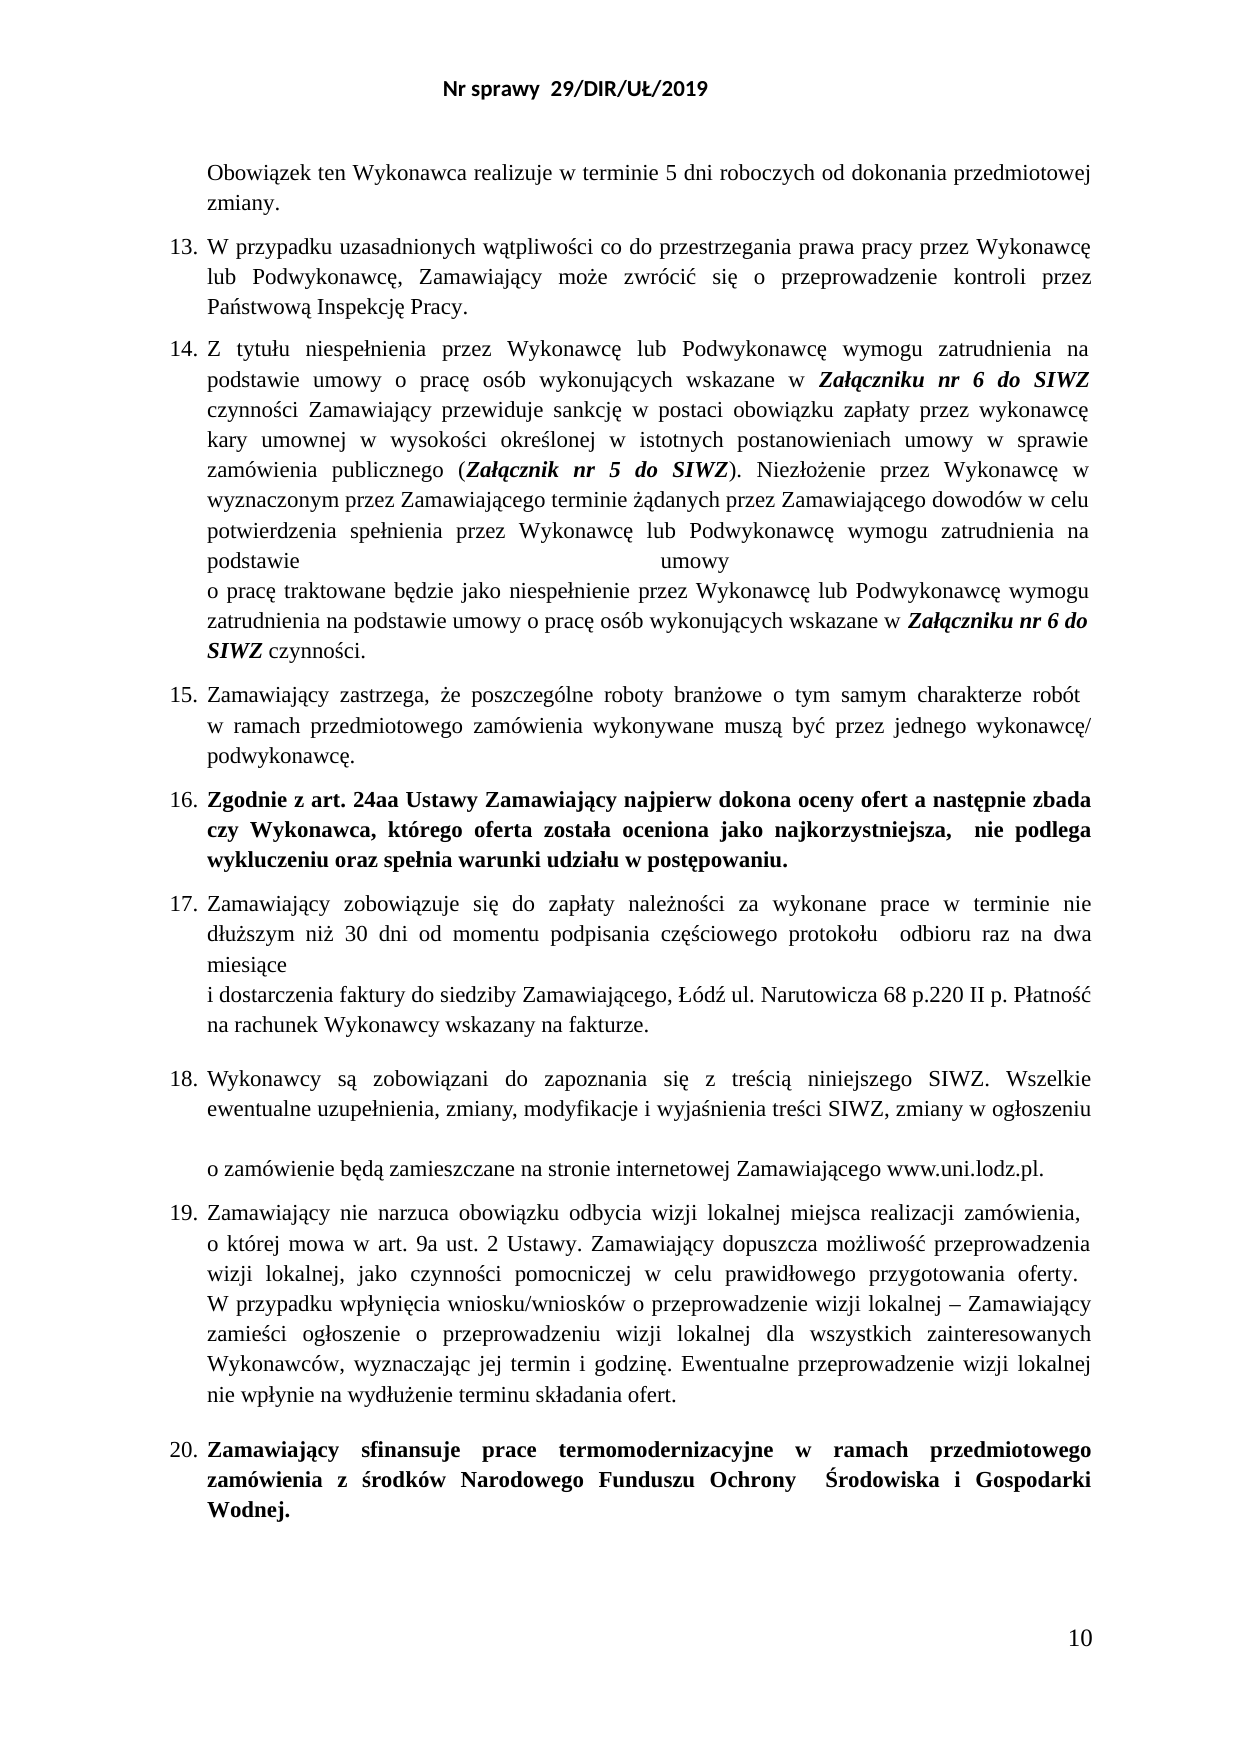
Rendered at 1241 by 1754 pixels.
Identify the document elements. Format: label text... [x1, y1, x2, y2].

list Z tytułu niespełnienia przez Wykonawcę lub Podwykonawcę wymogu zatrudnienia na podstawie umowy o pracę osób wykonujących wskazane w Załączniku nr 6 do SIWZ czynności Zamawiający przewiduje sankcję w postaci obowiązku zapłaty przez wykonawcę kary umownej w wysokości określonej w istotnych postanowieniach umowy w sprawie zamówienia publicznego (Załącznik nr 5 do SIWZ). Niezłożenie przez Wykonawcę w wyznaczonym przez Zamawiającego terminie żądanych przez Zamawiającego dowodów w celu potwierdzenia spełnienia przez Wykonawcę lub Podwykonawcę wymogu zatrudnienia na podstawie umowy o pracę traktowane będzie jako niespełnienie przez Wykonawcę lub Podwykonawcę wymogu zatrudnienia na podstawie umowy o pracę osób wykonujących wskazane w Załączniku nr 6 do SIWZ czynności. [169, 335, 1090, 664]
list Zgodnie z art. 24aa Ustawy Zamawiający najpierw dokona oceny ofert a następnie zbada czy Wykonawca, którego oferta została oceniona jako najkorzystniejsza, nie podlega wykluczeniu oraz spełnia warunki udziału w postępowaniu. [169, 786, 1092, 873]
list Zamawiający sfinansuje prace termomodernizacyjne w ramach przedmiotowego zamówienia z środków Narodowego Funduszu Ochrony Środowiska i Gospodarki Wodnej. [169, 1436, 1092, 1523]
list Zamawiający zobowiązuje się do zapłaty należności za wykonane prace w terminie nie dłuższym niż 30 dni od momentu podpisania częściowego protokołu odbioru raz na dwa miesiące i dostarczenia faktury do siedziby Zamawiającego, Łódź ul. Narutowicza 68 p.220 II p. Płatność na rachunek Wykonawcy wskazany na fakturze. [169, 890, 1092, 1037]
list Zamawiający nie narzuca obowiązku odbycia wizji lokalnej miejsca realizacji zamówienia, o której mowa w art. 9a ust. 2 Ustawy. Zamawiający dopuszcza możliwość przeprowadzenia wizji lokalnej, jako czynności pomocniczej w celu prawidłowego przygotowania oferty. W przypadku wpłynięcia wniosku/wniosków o przeprowadzenie wizji lokalnej – Zamawiający zamieści ogłoszenie o przeprowadzeniu wizji lokalnej dla wszystkich zainteresowanych Wykonawców, wyznaczając jej termin i godzinę. Ewentualne przeprowadzenie wizji lokalnej nie wpłynie na wydłużenie terminu składania ofert. [169, 1199, 1092, 1407]
list Wykonawcy są zobowiązani do zapoznania się z treścią niniejszego SIWZ. Wszelkie ewentualne uzupełnienia, zmiany, modyfikacje i wyjaśnienia treści SIWZ, zmiany w ogłoszeniu o zamówienie będą zamieszczane na stronie internetowej Zamawiającego www.uni.lodz.pl. [169, 1065, 1092, 1182]
list Zamawiający zastrzega, że poszczególne roboty branżowe o tym samym charakterze robót w ramach przedmiotowego zamówienia wykonywane muszą być przez jednego wykonawcę/ podwykonawcę. [169, 681, 1092, 768]
list W przypadku uzasadnionych wątpliwości co do przestrzegania prawa pracy przez Wykonawcę lub Podwykonawcę, Zamawiający może zwrócić się o przeprowadzenie kontroli przez Państwową Inspekcję Pracy. [169, 233, 1092, 319]
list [169, 159, 1092, 215]
